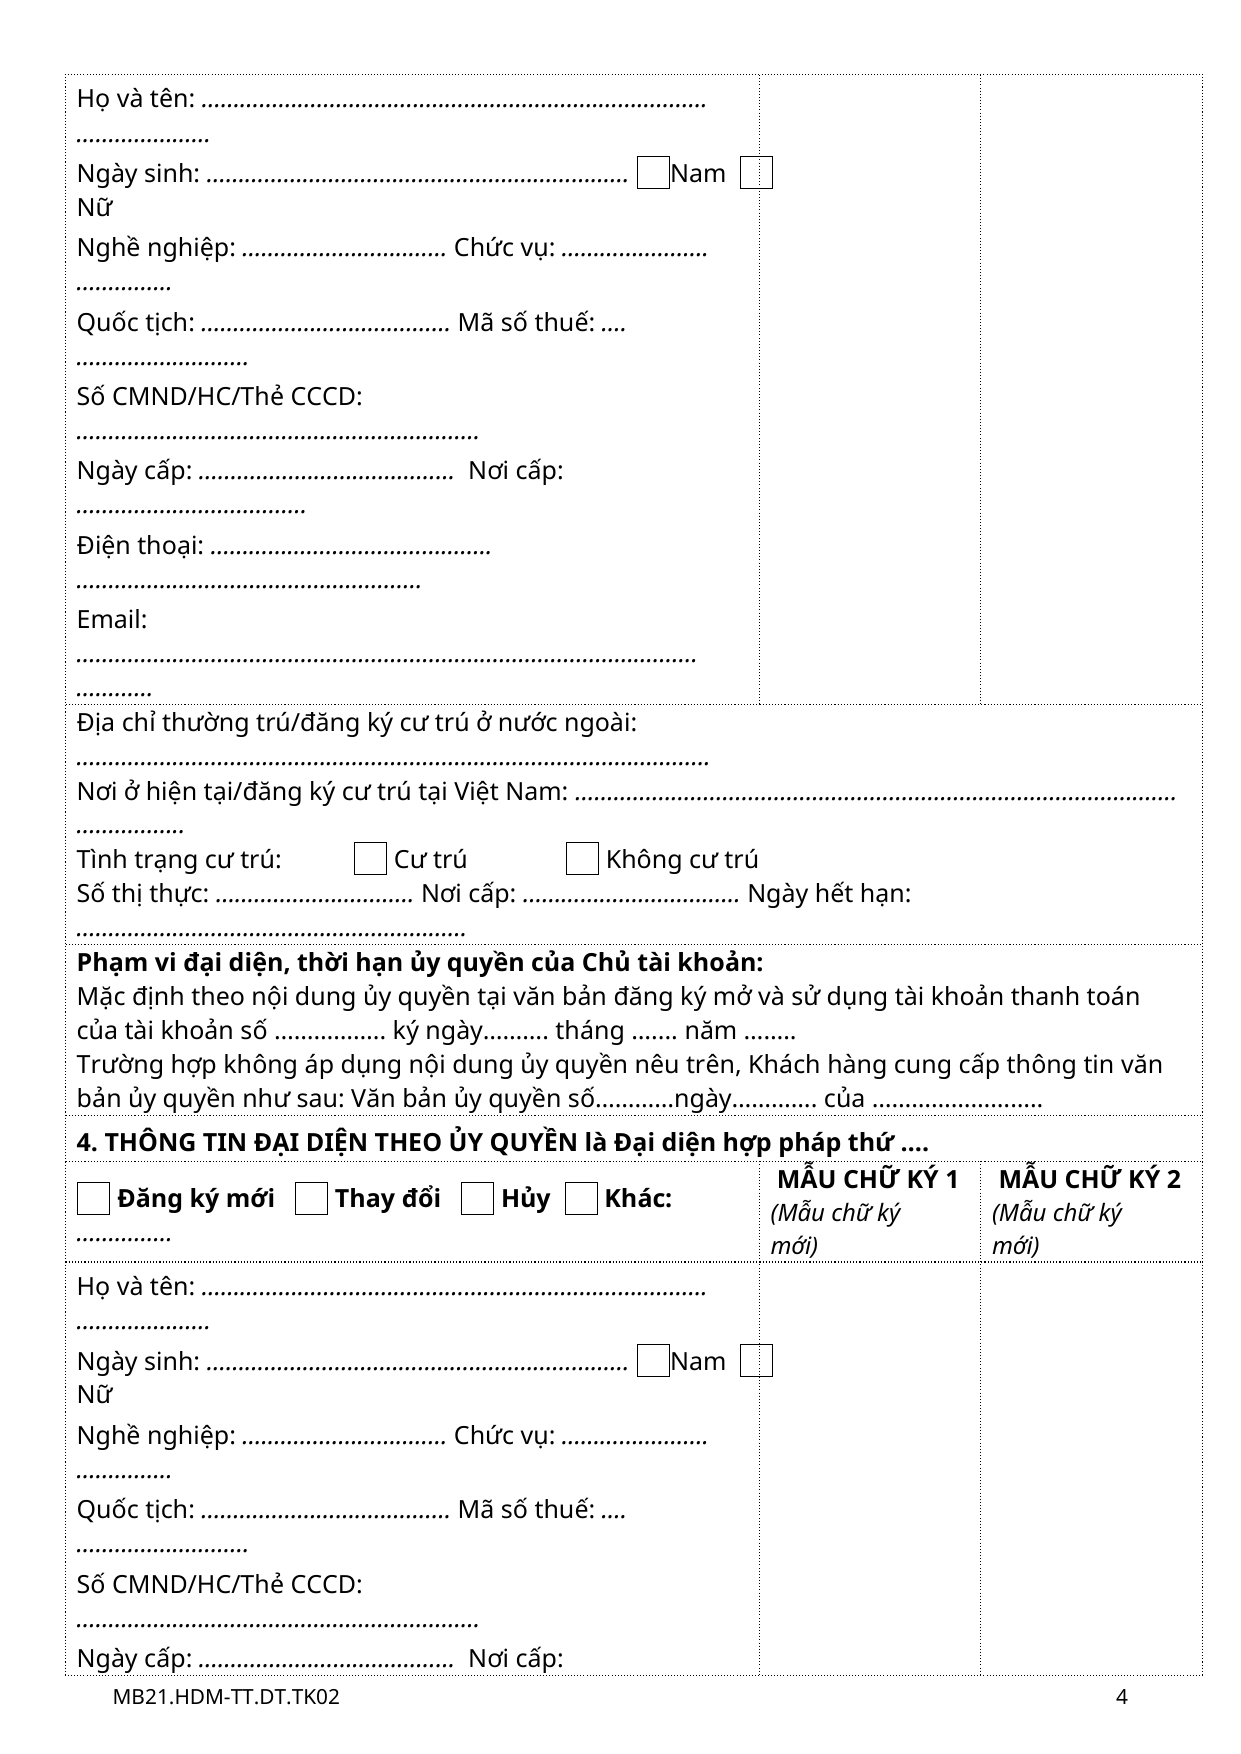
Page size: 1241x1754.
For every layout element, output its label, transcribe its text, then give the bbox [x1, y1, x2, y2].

table_cell [981, 74, 1202, 704]
table_cell 4. THÔNG TIN ĐẠI DIỆN THEO ỦY QUYỀN là Đại diện hợp pháp thứ …. [65, 1115, 1202, 1161]
table_cell Đăng ký mới Thay đổi Hủy Khác: …………… [65, 1161, 759, 1261]
table_cell MẪU CHỮ KÝ 2 (Mẫu chữ ký mới) [981, 1161, 1202, 1261]
table_cell [981, 1261, 1202, 1675]
table_cell Địa chỉ thường trú/đăng ký cư trú ở nước ngoài: ……………………………………………………………………………………... Nơi ở hiện tại/đăng ký cư trú tại Việt Nam: ………………………………………………………………………………….…………….. Tình trạng cư trú: Cư trú Không cư trú Số thị thực: …………….…………… Nơi cấp: ……………………….…… Ngày hết hạn: …………………………………………….……… [65, 704, 1202, 943]
table_cell [759, 74, 981, 704]
table_cell MẪU CHỮ KÝ 1 (Mẫu chữ ký mới) [759, 1161, 981, 1261]
table_cell Phạm vi đại diện, thời hạn ủy quyền của Chủ tài khoản: Mặc định theo nội dung ủy quyền tại văn bản đăng ký mở và sử dụng tài khoản thanh toán của tài khoản số …………….. ký ngày………. tháng ….... năm …….. Trường hợp không áp dụng nội dung ủy quyền nêu trên, Khách hàng cung cấp thông tin văn bản ủy quyền như sau: Văn bản ủy quyền số…………ngày…………. của …………………….. [65, 944, 1202, 1115]
table_cell [759, 1261, 981, 1675]
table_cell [65, 1261, 759, 1675]
